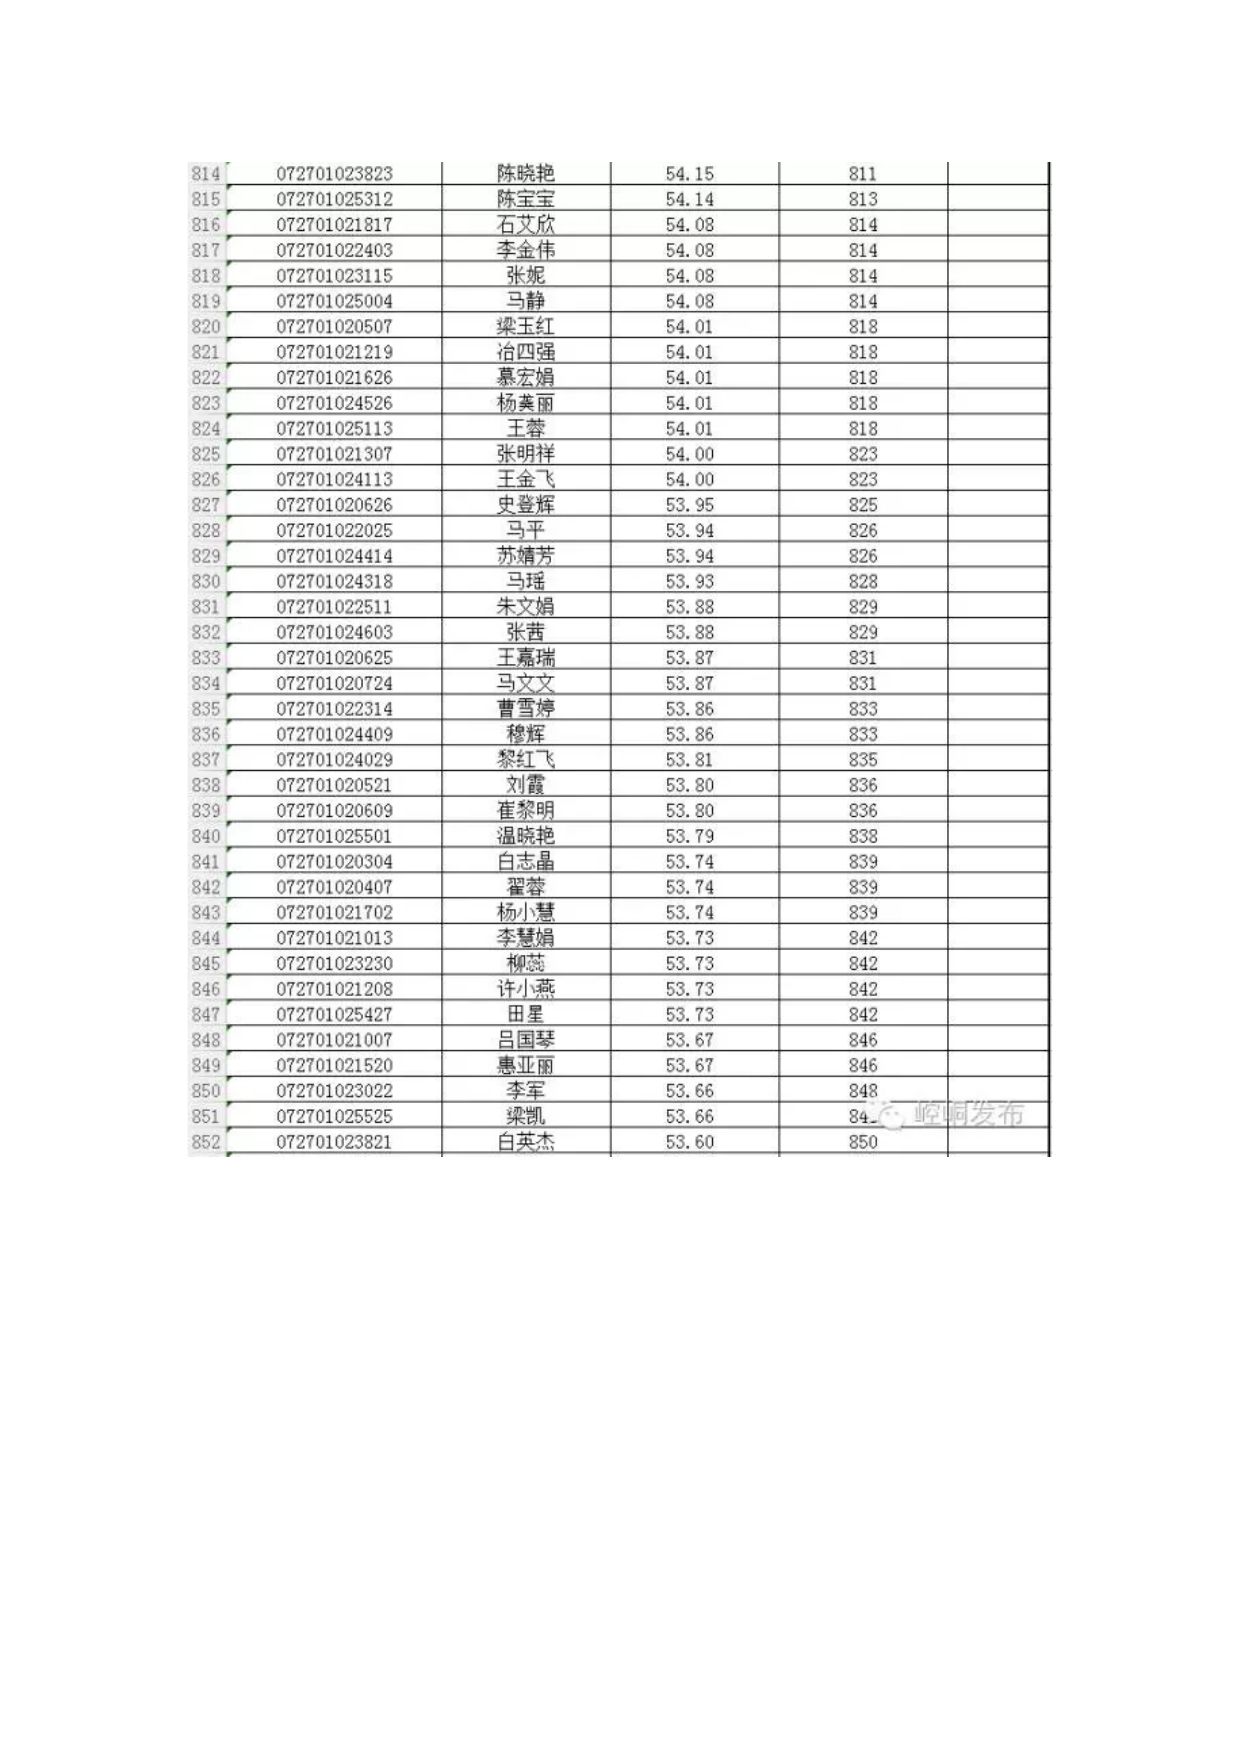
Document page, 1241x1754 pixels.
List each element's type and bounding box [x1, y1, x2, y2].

picture [187, 162, 1053, 1157]
